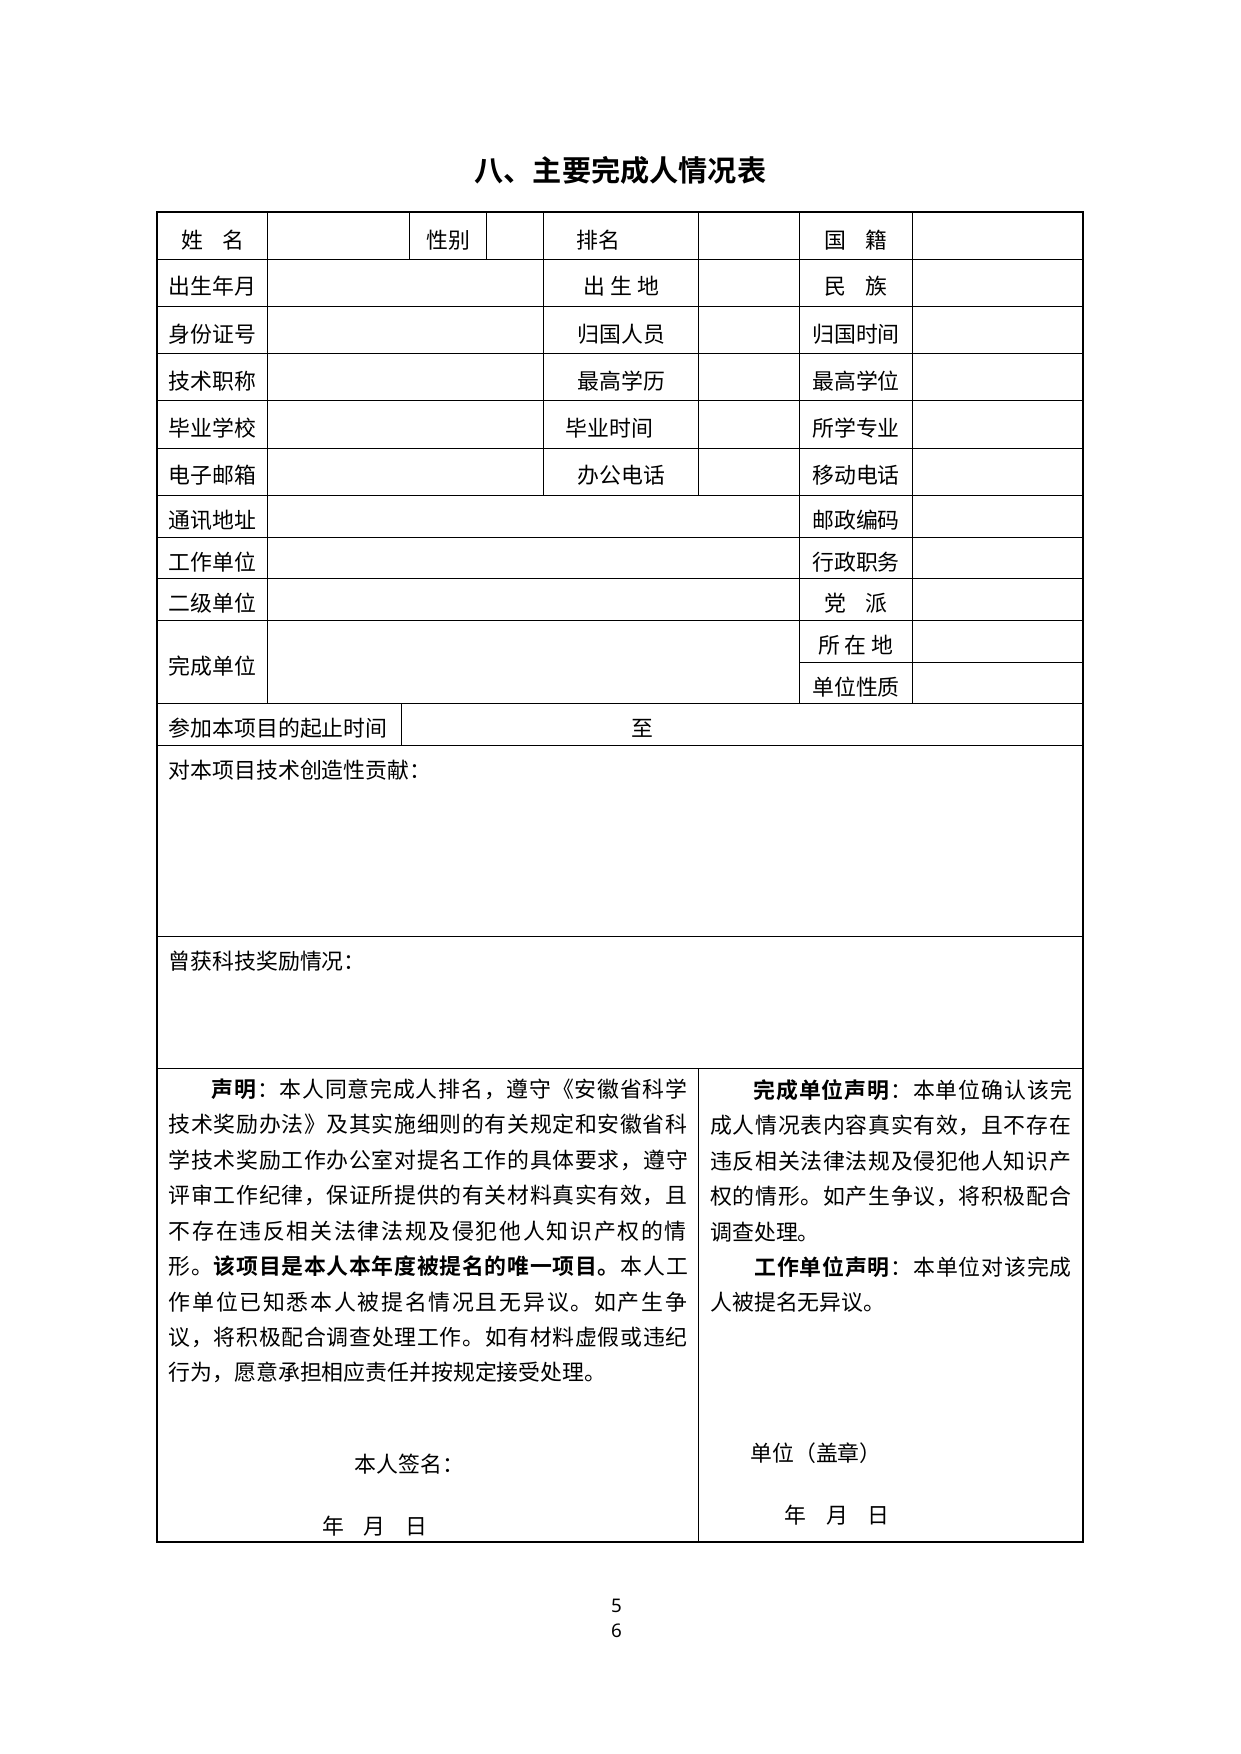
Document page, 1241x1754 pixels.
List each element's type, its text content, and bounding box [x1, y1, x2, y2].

table_cell [913, 401, 1082, 448]
table_cell 工作单位 [158, 538, 267, 578]
table_cell 移动电话 [800, 449, 912, 495]
table_header [913, 213, 1082, 258]
table_cell 至 [402, 704, 1082, 745]
table_cell [699, 307, 799, 353]
table_cell 身份证号 [158, 307, 267, 353]
table_cell [913, 449, 1082, 495]
table_cell 归国人员 [544, 307, 698, 353]
table_cell 邮政编码 [800, 496, 912, 537]
table_cell [699, 449, 799, 495]
table_cell [913, 663, 1082, 703]
table_cell 毕业时间 [544, 401, 698, 448]
table_header 性别 [410, 213, 486, 258]
table_cell [268, 401, 543, 448]
table_cell 毕业学校 [158, 401, 267, 448]
table_header 国 籍 [800, 213, 912, 258]
table_cell 出生年月 [158, 260, 267, 306]
table_cell 行政职务 [800, 538, 912, 578]
table_cell 参加本项目的起止时间 [158, 704, 401, 745]
table_cell 所 在 地 [800, 621, 912, 662]
table_cell [913, 496, 1082, 537]
table_cell [268, 260, 543, 306]
table_cell 最高学历 [544, 354, 698, 400]
table_header [699, 213, 799, 258]
table_cell [913, 354, 1082, 400]
table_cell [699, 260, 799, 306]
table_header 排名 [544, 213, 698, 258]
table_cell 所学专业 [800, 401, 912, 448]
table_cell [913, 260, 1082, 306]
table_header [268, 213, 409, 258]
table_cell 完成单位 [158, 621, 267, 703]
table_cell [913, 307, 1082, 353]
table_cell 二级单位 [158, 579, 267, 620]
table_cell 曾获科技奖励情况： [158, 937, 1082, 1068]
table_cell [699, 401, 799, 448]
table_cell 技术职称 [158, 354, 267, 400]
table_header [487, 213, 543, 258]
table_cell 电子邮箱 [158, 449, 267, 495]
table_cell [268, 621, 799, 703]
table_cell 单位性质 [800, 663, 912, 703]
table_cell 完成单位声明：本单位确认该完成人情况表内容真实有效，且不存在违反相关法律法规及侵犯他人知识产权的情形。如产生争议，将积极配合调查处理。 工作单位声明：本单位对该完成人被提名无异议。 单位（盖章） 年 月 日 [699, 1069, 1082, 1541]
table_cell 归国时间 [800, 307, 912, 353]
table_header 姓 名 [158, 213, 267, 258]
table_cell [268, 307, 543, 353]
table_cell 最高学位 [800, 354, 912, 400]
table_cell [913, 538, 1082, 578]
table_cell [913, 579, 1082, 620]
table_cell 通讯地址 [158, 496, 267, 537]
table_cell 办公电话 [544, 449, 698, 495]
table_cell [268, 496, 799, 537]
table_cell 对本项目技术创造性贡献： [158, 746, 1082, 936]
table_cell 民 族 [800, 260, 912, 306]
table_cell [268, 354, 543, 400]
table_cell [699, 354, 799, 400]
table_cell [913, 621, 1082, 662]
table_cell [268, 538, 799, 578]
table_cell 出 生 地 [544, 260, 698, 306]
text 八、主要完成人情况表 [165, 148, 1075, 190]
table_cell 声明：本人同意完成人排名，遵守《安徽省科学技术奖励办法》及其实施细则的有关规定和安徽省科学技术奖励工作办公室对提名工作的具体要求，遵守评审工作纪律，保证所提供的有关材料真实有效，且不存在违反相关法律法规及侵犯他人知识产权的情形。该项目是本人本年度被提名的唯一项目。本人工作单位已知悉本人被提名情况且无异议。如产生争议，将积极配合调查处理工作。如有材料虚假或违纪行为，愿意承担相应责任并按规定接受处理。 本人签名： 年 月 日 [158, 1069, 698, 1541]
table_cell 党 派 [800, 579, 912, 620]
table_cell [268, 449, 543, 495]
table_cell [268, 579, 799, 620]
